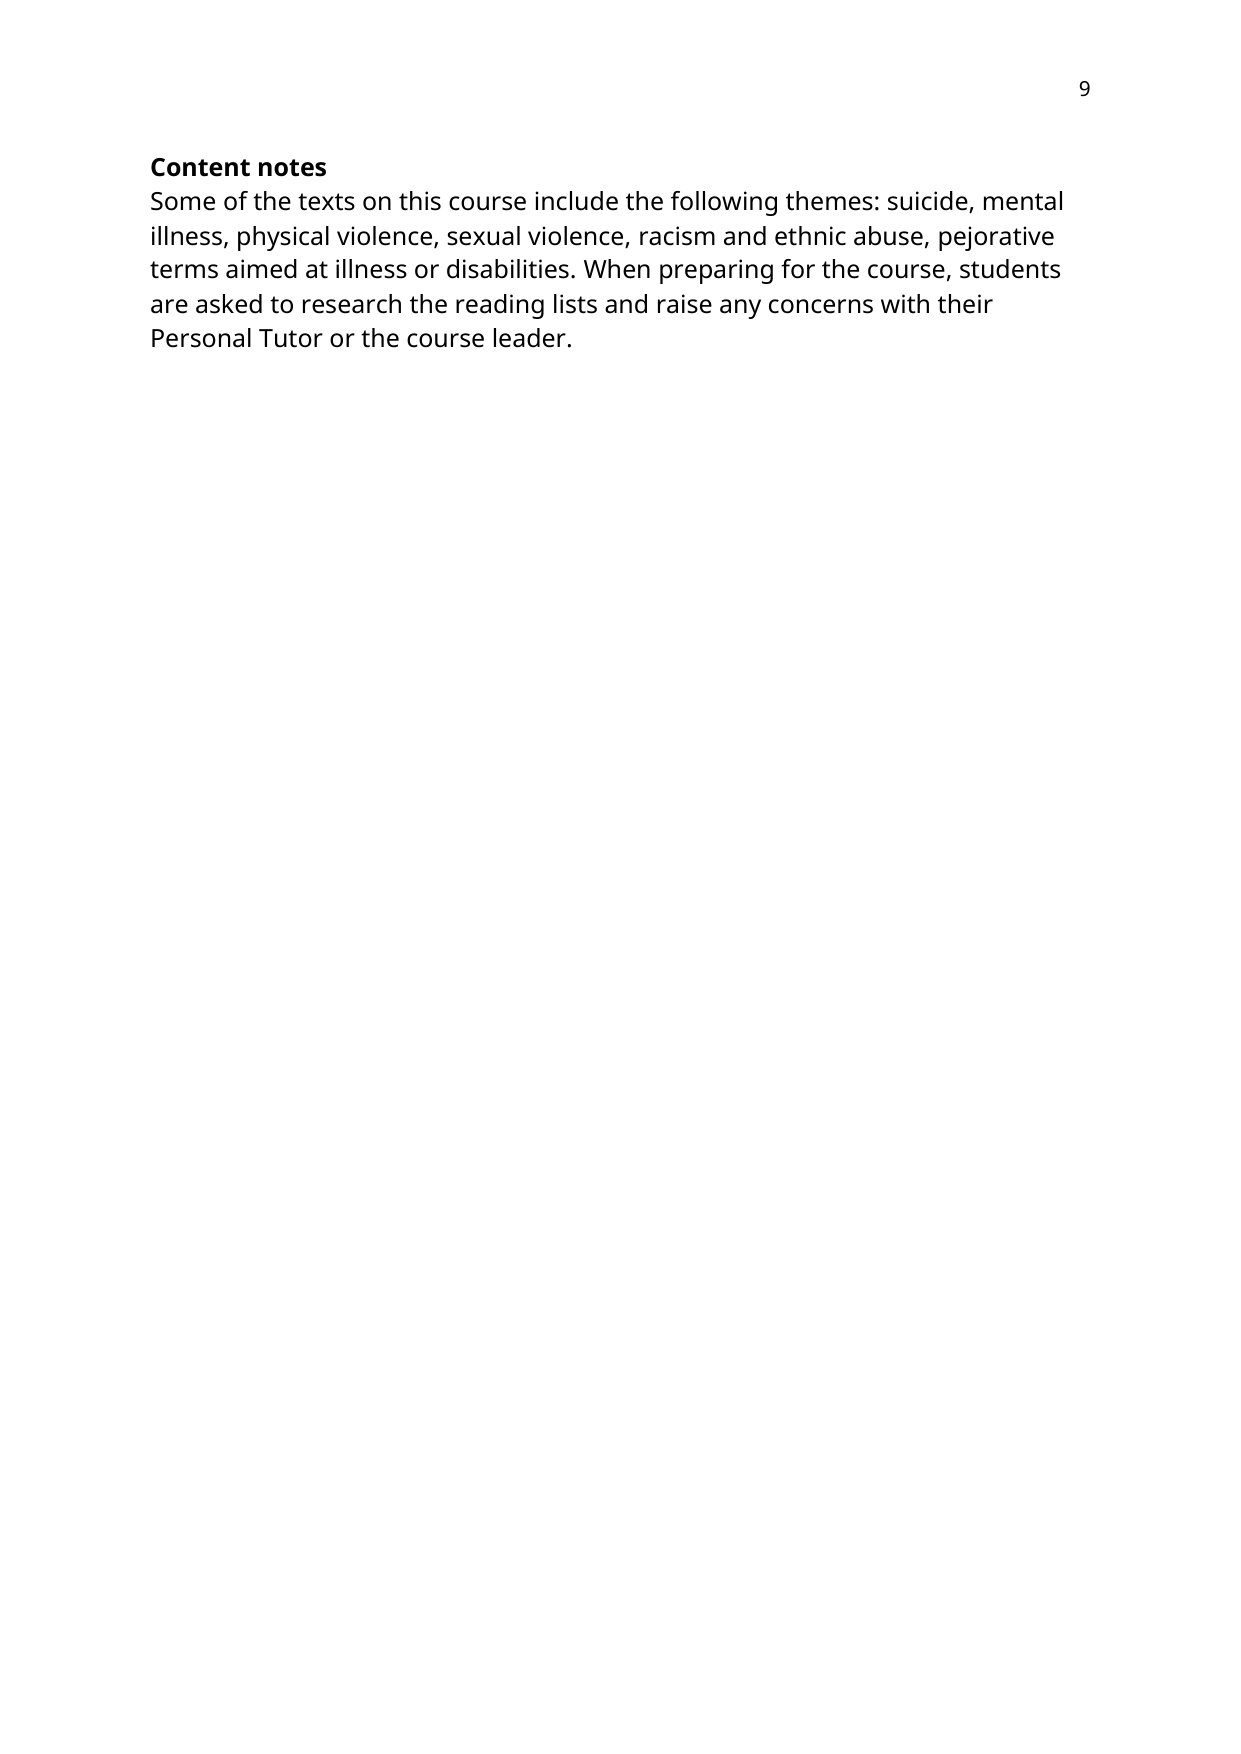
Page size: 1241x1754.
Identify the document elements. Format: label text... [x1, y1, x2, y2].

text Some of the texts on this course include the following themes: suicide, mental illness, physical violence, sexual violence, racism and ethnic abuse, pejorative terms aimed at illness or disabilities. When preparing for the course, students are asked to research the reading lists and raise any concerns with their Personal Tutor or the course leader. [150, 184, 1090, 354]
text Content notes [150, 150, 1090, 184]
